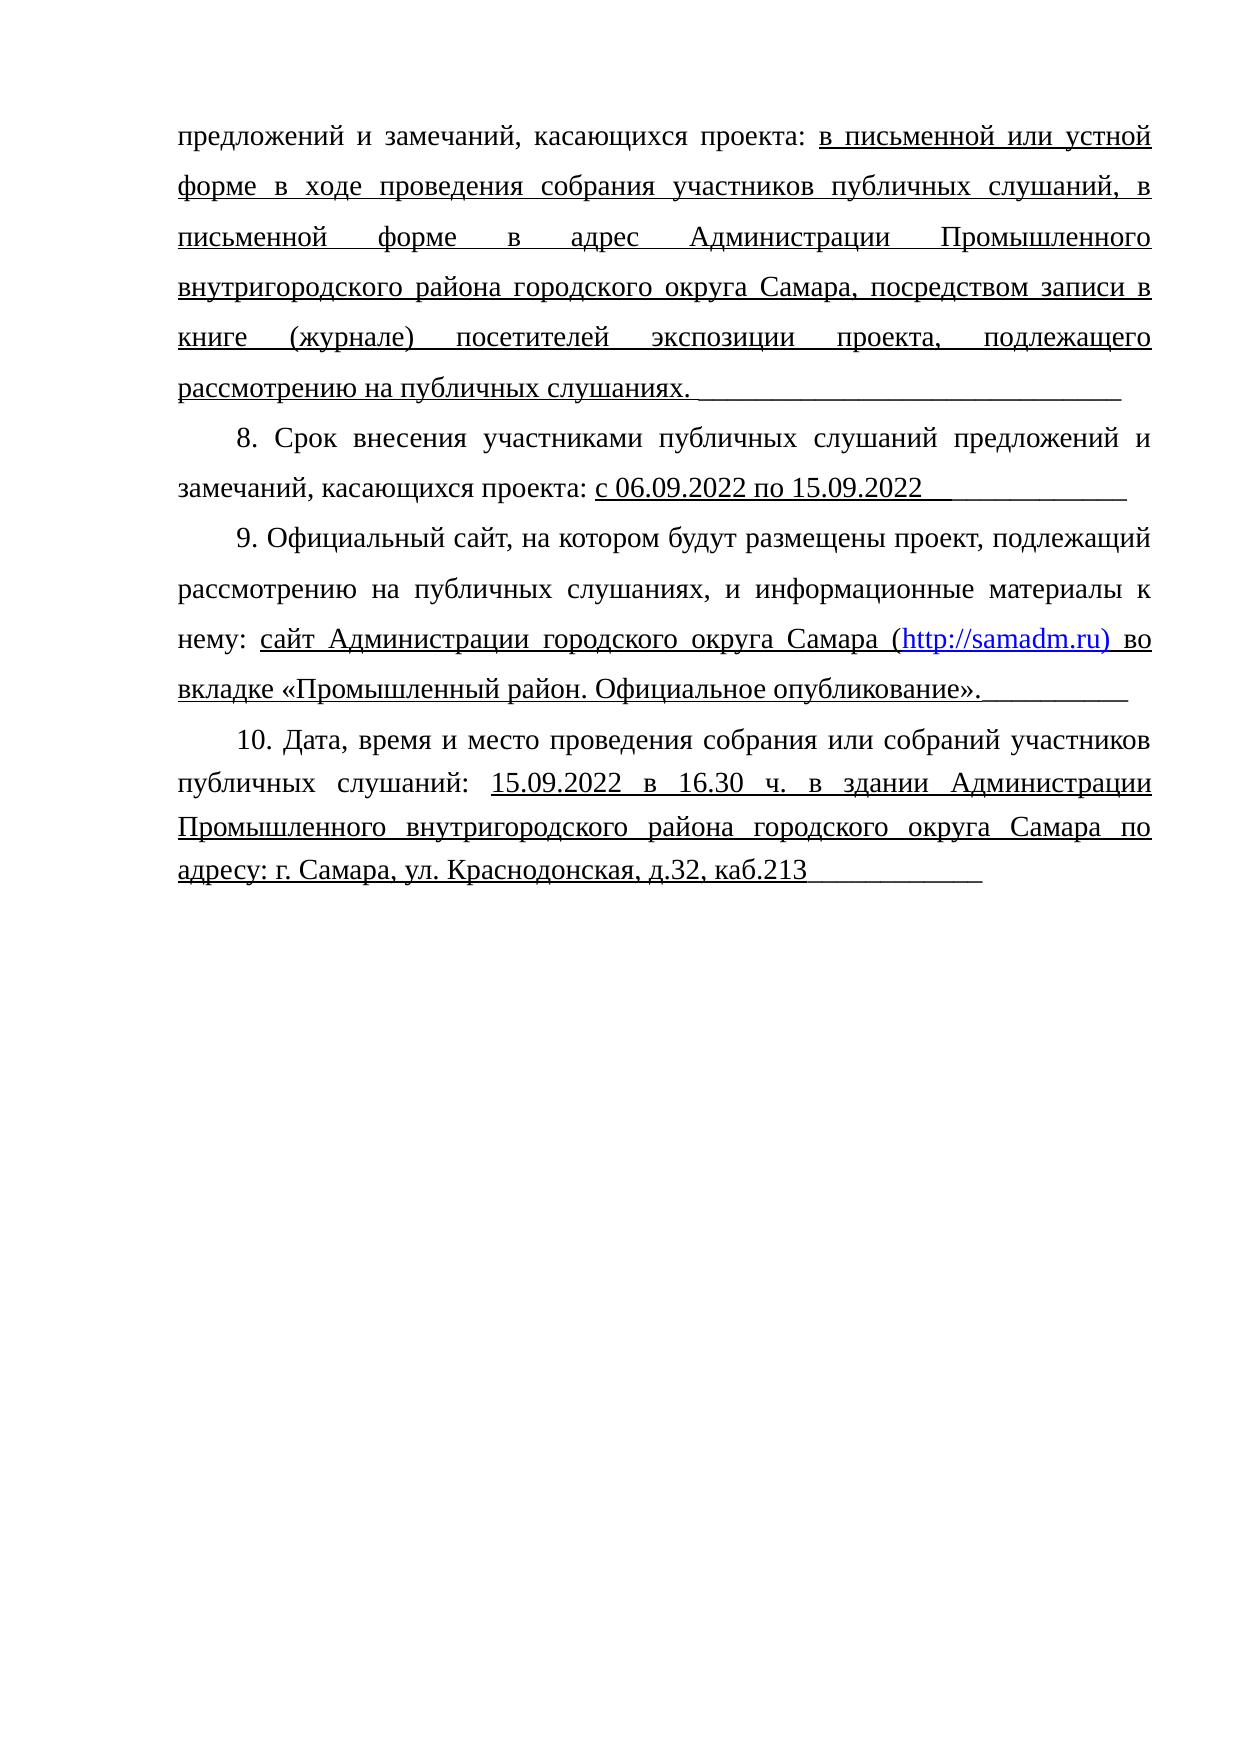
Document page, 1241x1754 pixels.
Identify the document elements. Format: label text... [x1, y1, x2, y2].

text 10. Дата, время и место проведения собрания или собраний участников публичных слушаний: 15.09.2022 в 16.30 ч. в здании Администрации Промышленного внутригородского района городского округа Самара по адресу: г. Самара, ул. Краснодонская, д.32, каб.213____________ [177, 842, 1152, 886]
text 8. Срок внесения участниками публичных слушаний предложений и замечаний, касающихся проекта: с 06.09.2022 по 15.09.2022 ____________ [177, 420, 1152, 504]
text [177, 118, 1152, 198]
text 9. Официальный сайт, на котором будут размещены проект, подлежащий рассмотрению на публичных слушаниях, и информационные материалы к нему: сайт Администрации городского округа Самара (http://samadm.ru) во вкладке «Промышленный район. Официальное опубликование».__________ [177, 521, 1152, 705]
text 10. Дата, время и место проведения собрания или собраний участников публичных слушаний: 15.09.2022 в 16.30 ч. в здании Администрации Промышленного внутригородского района городского округа Самара по адресу: г. Самара, ул. Краснодонская, д.32, каб.213____________ [177, 722, 1152, 809]
